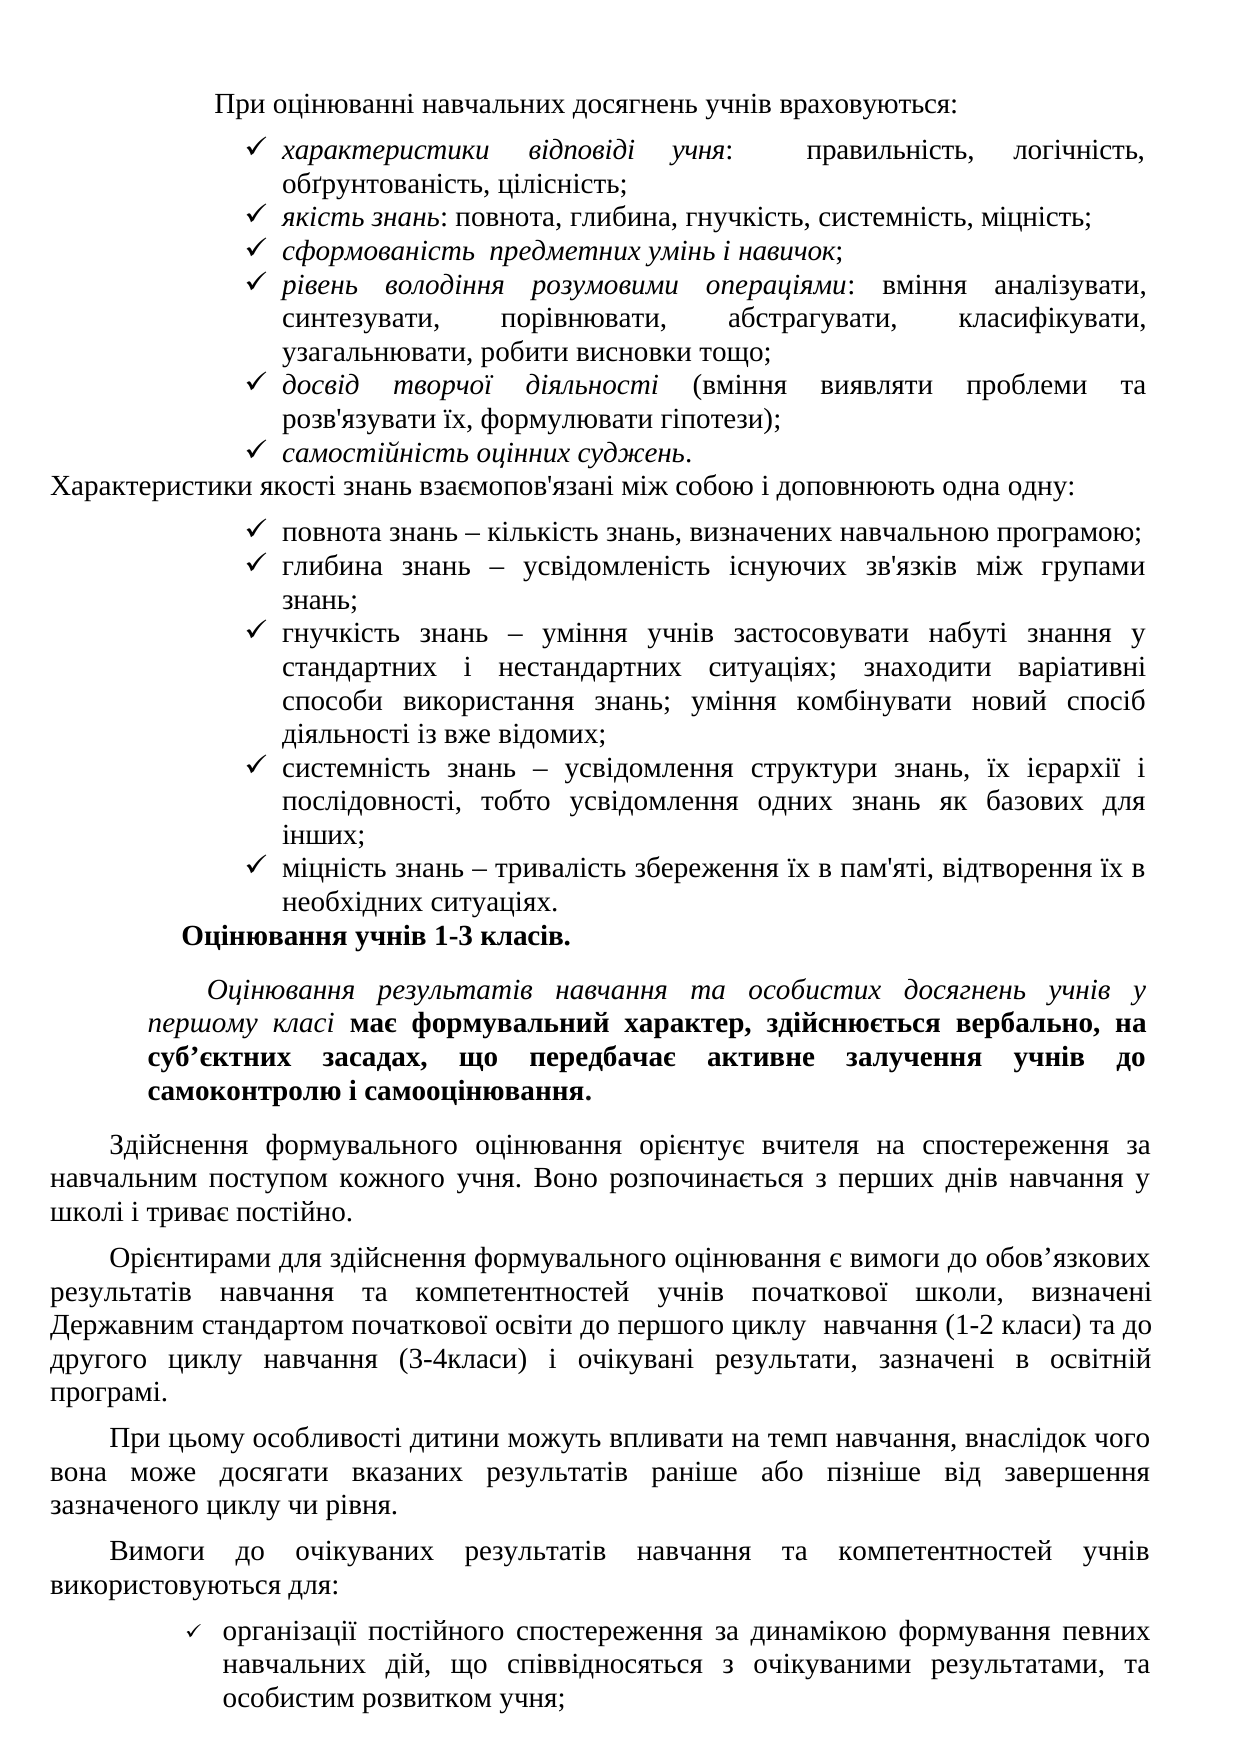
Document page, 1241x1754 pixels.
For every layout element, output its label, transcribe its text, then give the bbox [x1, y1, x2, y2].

text Оцінювання результатів навчання та особистих досягнень учнів у першому класі має формувальний характер, здійснюється вербально, на суб’єктних засадах, що передбачає активне залучення учнів до самоконтролю і самооцінювання. [147, 972, 1147, 1106]
text Здійснення формувального оцінювання орієнтує вчителя на спостереження за навчальним поступом кожного учня. Воно розпочинається з перших днів навчання у школі і триває постійно. [50, 1127, 1151, 1228]
text Характеристики якості знань взаємопов'язані між собою і доповнюють одна одну: [50, 468, 1151, 502]
list сформованість предметних умінь і навичок; [244, 233, 1190, 267]
list досвід творчої діяльності (вміння виявляти проблеми та розв'язувати їх, формулювати гіпотези); [244, 367, 1147, 435]
text При оцінюванні навчальних досягнень учнів враховуються: [214, 86, 1190, 119]
text Оцінювання учнів 1-3 класів. [50, 918, 1190, 951]
list системність знань – усвідомлення структури знань, їх ієрархії і послідовності, тобто усвідомлення одних знань як базових для інших; [244, 750, 1146, 851]
list рівень володіння розумовими операціями: вміння аналізувати, синтезувати, порівнювати, абстрагувати, класифікувати, узагальнювати, робити висновки тощо; [244, 267, 1147, 367]
list самостійність оцінних суджень. [244, 435, 1190, 468]
list характеристики відповіді учня: правильність, логічність, обґрунтованість, цілісність; [244, 132, 1147, 199]
list гнучкість знань – уміння учнів застосовувати набуті знання у стандартних і нестандартних ситуаціях; знаходити варіативні способи використання знань; уміння комбінувати новий спосіб діяльності із вже відомих; [244, 616, 1147, 750]
text При цьому особливості дитини можуть впливати на темп навчання, внаслідок чого вона може досягати вказаних результатів раніше або пізніше від завершення зазначеного циклу чи рівня. [50, 1420, 1151, 1521]
list глибина знань – усвідомленість існуючих зв'язків між групами знань; [244, 548, 1146, 615]
text Вимоги до очікуваних результатів навчання та компетентностей учнів використовуються для: [50, 1533, 1151, 1601]
list повнота знань – кількість знань, визначених навчальною програмою; [244, 514, 1190, 548]
list організації постійного спостереження за динамікою формування певних навчальних дій, що співвідносяться з очікуваними результатами, та особистим розвитком учня; [185, 1613, 1151, 1714]
text Орієнтирами для здійснення формувального оцінювання є вимоги до обов’язкових результатів навчання та компетентностей учнів початкової школи, визначені Державним стандартом початкової освіти до першого циклу навчання (1-2 класи) та до другого циклу навчання (3-4класи) і очікувані результати, зазначені в освітній програмі. [50, 1240, 1152, 1408]
list якість знань: повнота, глибина, гнучкість, системність, міцність; [244, 199, 1190, 233]
list міцність знань – тривалість збереження їх в пам'яті, відтворення їх в необхідних ситуаціях. [244, 851, 1146, 918]
